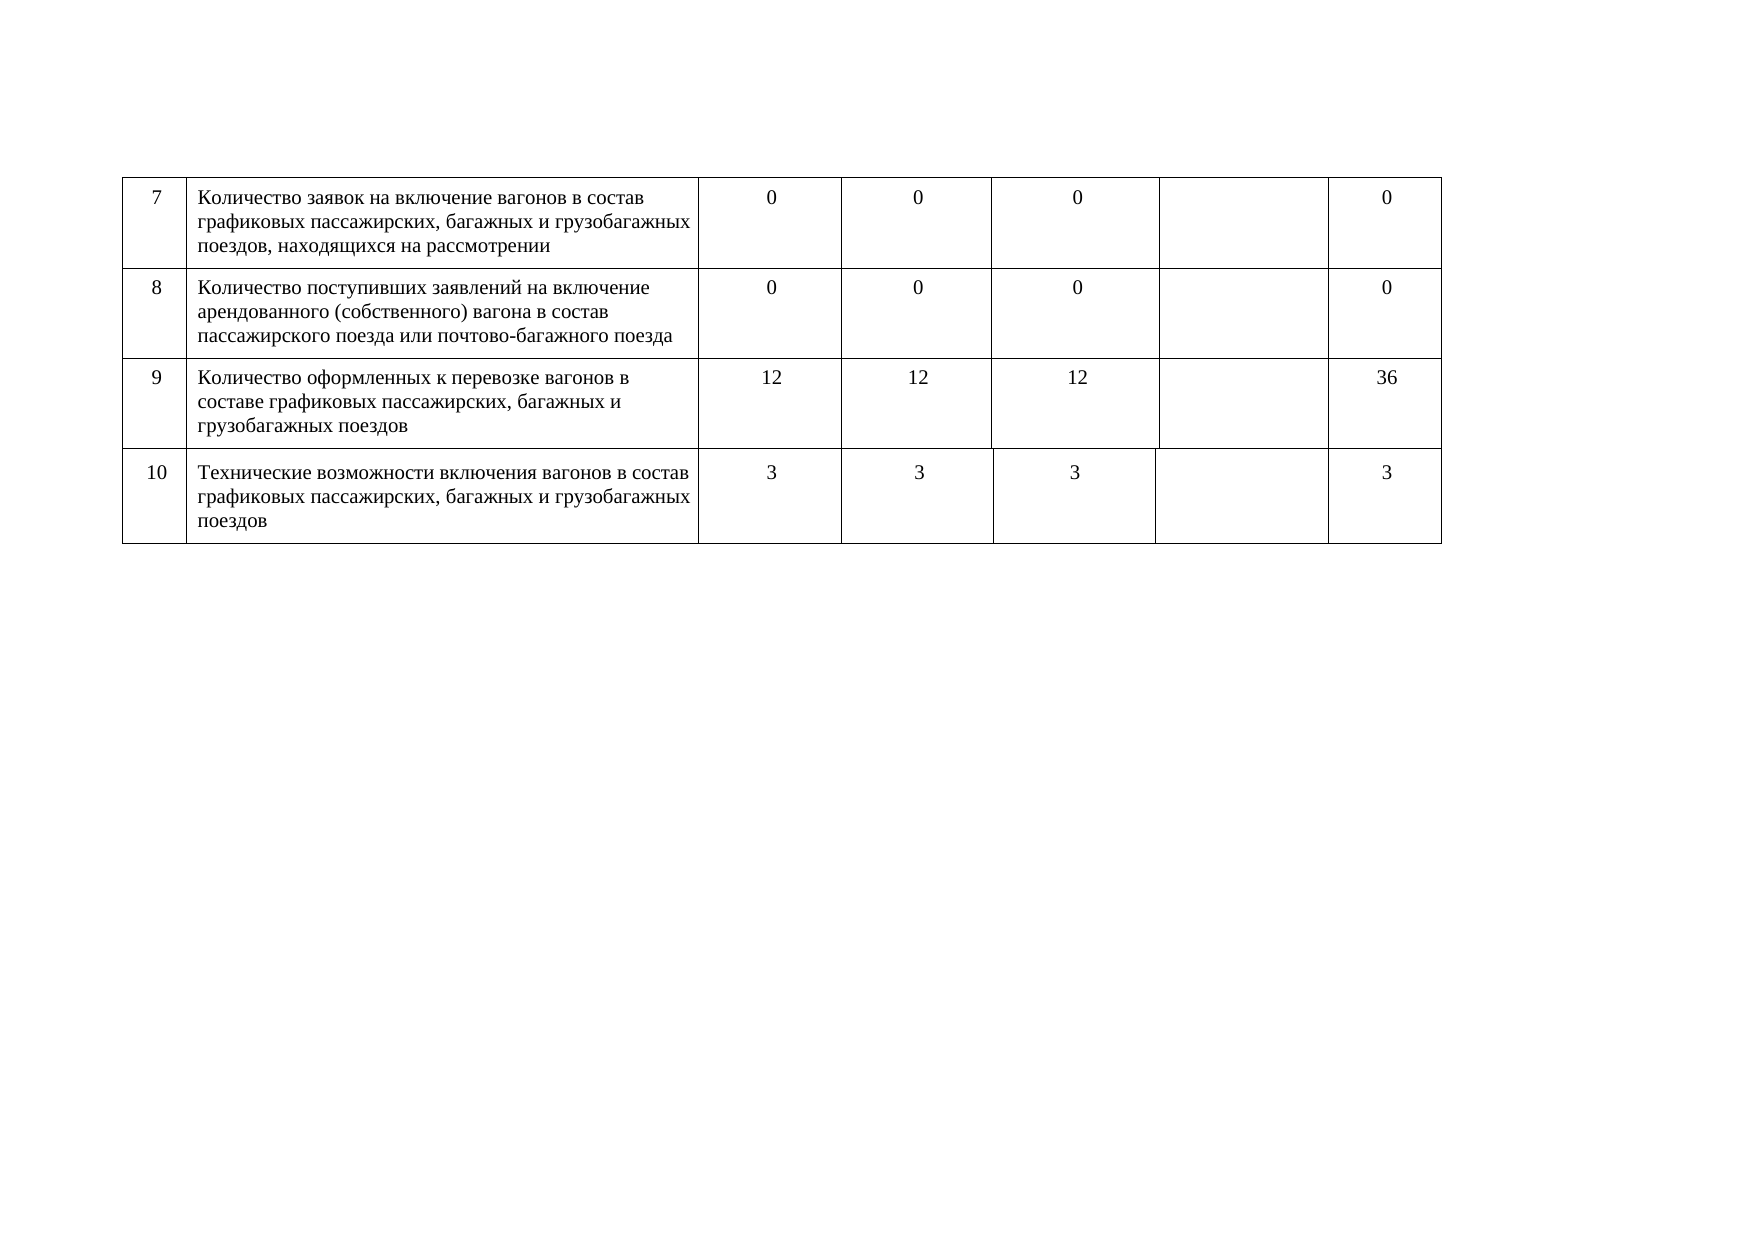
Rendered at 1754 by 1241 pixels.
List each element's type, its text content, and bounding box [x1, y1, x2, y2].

table_cell Количество заявок на включение вагонов в состав графиковых пассажирских, багажных и грузобагажных поездов, находящихся на рассмотрении [187, 178, 698, 267]
table_cell 8 [123, 269, 186, 358]
table_cell 10 [123, 449, 186, 543]
table_cell 36 [1329, 359, 1441, 448]
table_cell 3 [842, 449, 993, 543]
table_cell [1160, 359, 1328, 448]
table_cell 0 [699, 178, 841, 267]
table_cell 12 [699, 359, 841, 448]
table_cell 0 [1329, 178, 1441, 267]
table_cell 12 [992, 359, 1159, 448]
table_cell 0 [842, 178, 991, 267]
table_cell 0 [1329, 269, 1441, 358]
table_cell Количество оформленных к перевозке вагонов в составе графиковых пассажирских, багажных и грузобагажных поездов [187, 359, 698, 448]
table_cell [1160, 178, 1328, 267]
table_cell 0 [992, 178, 1159, 267]
table_cell [1160, 269, 1328, 358]
table_cell Технические возможности включения вагонов в состав графиковых пассажирских, багажных и грузобагажных поездов [187, 449, 698, 543]
table_cell 3 [699, 449, 841, 543]
table_cell 0 [992, 269, 1159, 358]
table_cell Количество поступивших заявлений на включение арендованного (собственного) вагона в состав пассажирского поезда или почтово-багажного поезда [187, 269, 698, 358]
table_cell 0 [842, 269, 991, 358]
table_cell 3 [1329, 449, 1441, 543]
table_cell 12 [842, 359, 991, 448]
table_cell [1156, 449, 1328, 543]
table_cell 9 [123, 359, 186, 448]
table_cell 3 [994, 449, 1155, 543]
table_cell 0 [699, 269, 841, 358]
table_cell 7 [123, 178, 186, 267]
